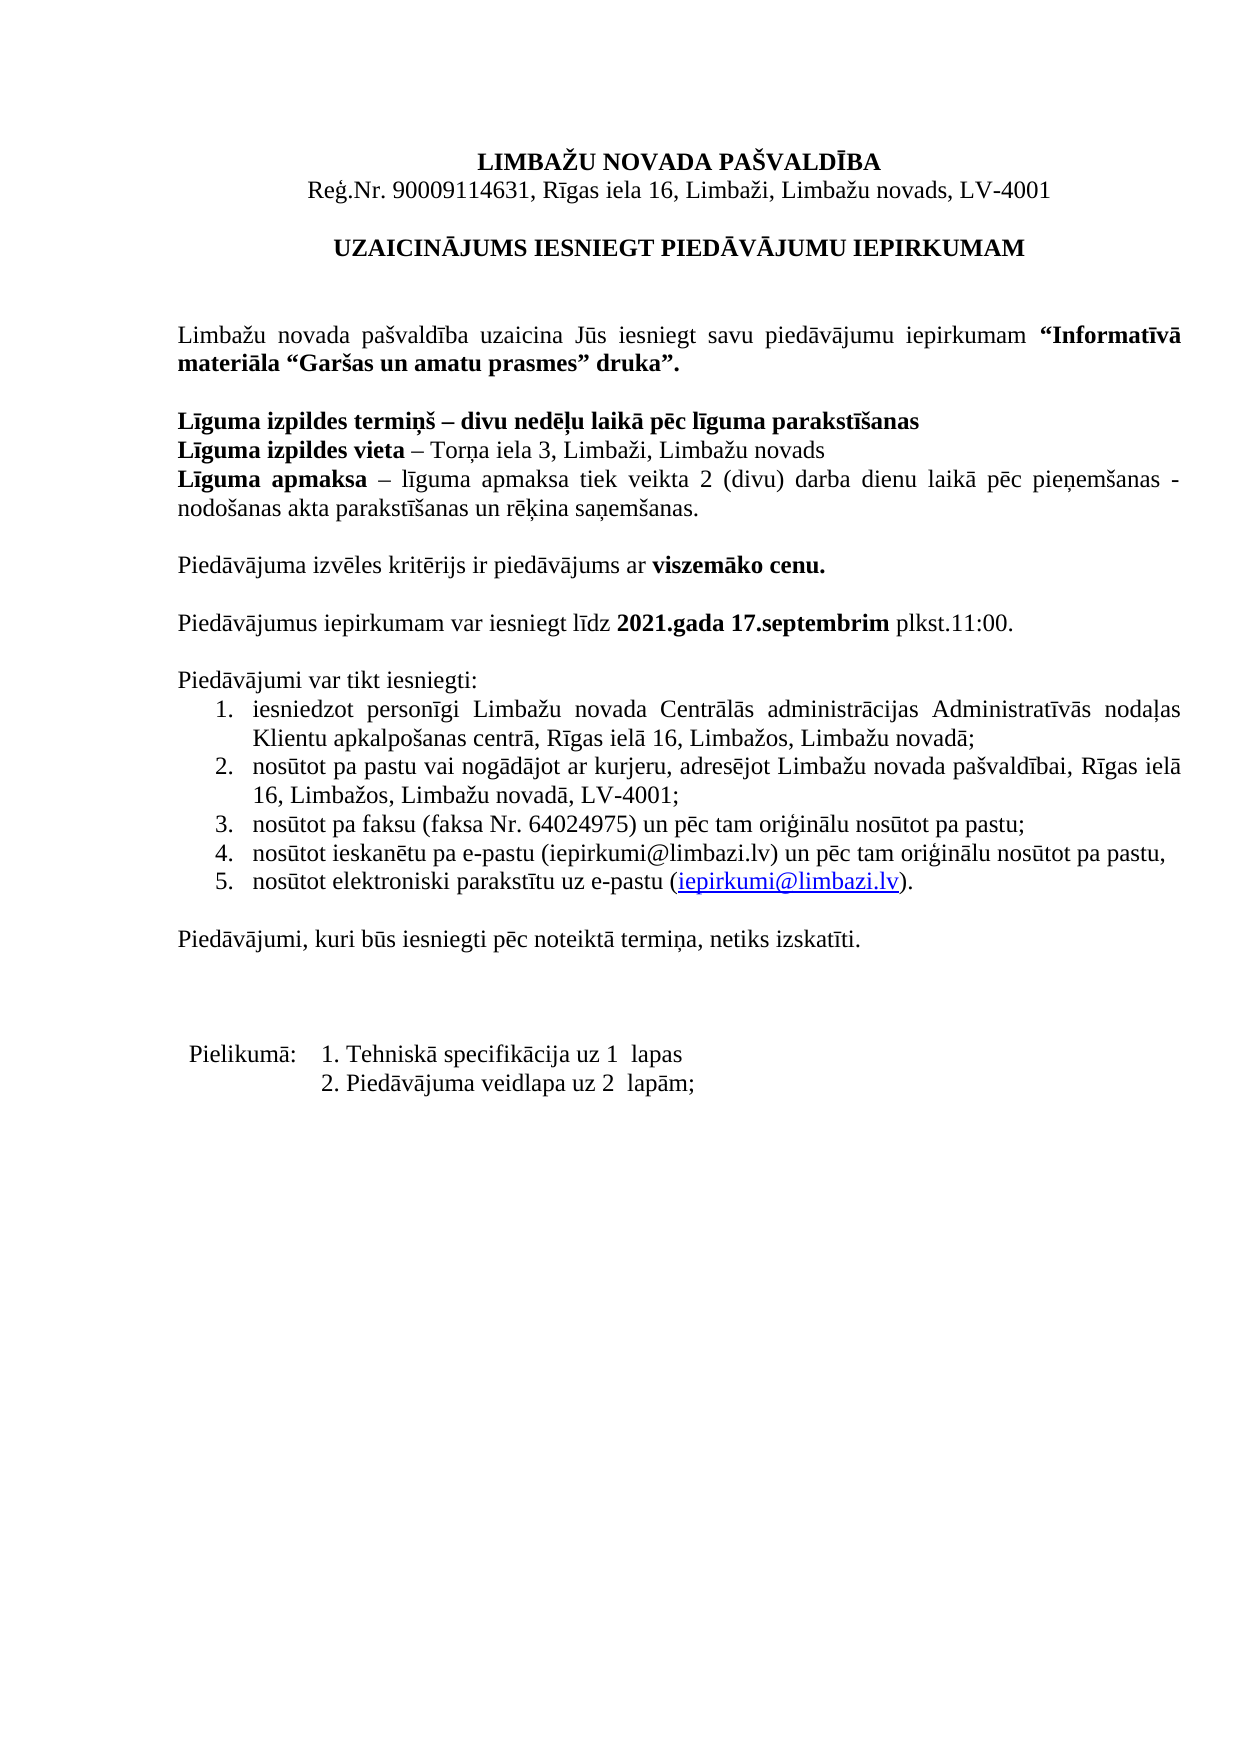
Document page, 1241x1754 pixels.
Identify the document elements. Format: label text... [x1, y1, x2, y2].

text Līguma izpildes vieta – Torņa iela 3, Limbaži, Limbažu novads [177, 435, 1181, 464]
list nosūtot elektroniski parakstītu uz e-pastu (iepirkumi@limbazi.lv). [215, 866, 1181, 895]
table_header 1. Tehniskā specifikācija uz 1 lapas 2. Piedāvājuma veidlapa uz 2 lapām; [310, 1039, 1081, 1096]
list nosūtot pa faksu (faksa Nr. 64024975) un pēc tam oriģinālu nosūtot pa pastu; [215, 809, 1181, 838]
text Līguma izpildes termiņš – divu nedēļu laikā pēc līguma parakstīšanas [177, 406, 1181, 435]
text Reģ.Nr. 90009114631, Rīgas iela 16, Limbaži, Limbažu novads, LV-4001 [177, 176, 1181, 204]
text LIMBAŽU NOVADA PAŠVALDĪBA [177, 147, 1181, 176]
text UZAICINĀJUMS IESNIEGT PIEDĀVĀJUMU IEPIRKUMAM [177, 233, 1181, 262]
table_header Pielikumā: [177, 1039, 309, 1096]
list nosūtot ieskanētu pa e-pastu (iepirkumi@limbazi.lv) un pēc tam oriģinālu nosūtot pa pastu, [215, 838, 1181, 866]
text Limbažu novada pašvaldība uzaicina Jūs iesniegt savu piedāvājumu iepirkumam “Informatīvā materiāla “Garšas un amatu prasmes” druka”. [177, 320, 1181, 377]
text Piedāvājumus iepirkumam var iesniegt līdz 2021.gada 17.septembrim plkst.11:00. [177, 608, 1181, 636]
text Līguma apmaksa – līguma apmaksa tiek veikta 2 (divu) darba dienu laikā pēc pieņemšanas - nodošanas akta parakstīšanas un rēķina saņemšanas. [177, 464, 1181, 521]
list nosūtot pa pastu vai nogādājot ar kurjeru, adresējot Limbažu novada pašvaldībai, Rīgas ielā 16, Limbažos, Limbažu novadā, LV-4001; [215, 751, 1181, 809]
text Piedāvājumi, kuri būs iesniegti pēc noteiktā termiņa, netiks izskatīti. [177, 924, 1181, 953]
list iesniedzot personīgi Limbažu novada Centrālās administrācijas Administratīvās nodaļas Klientu apkalpošanas centrā, Rīgas ielā 16, Limbažos, Limbažu novadā; [215, 694, 1181, 751]
text Piedāvājumi var tikt iesniegti: [177, 665, 1181, 694]
text Piedāvājuma izvēles kritērijs ir piedāvājums ar viszemāko cenu. [177, 550, 1181, 579]
